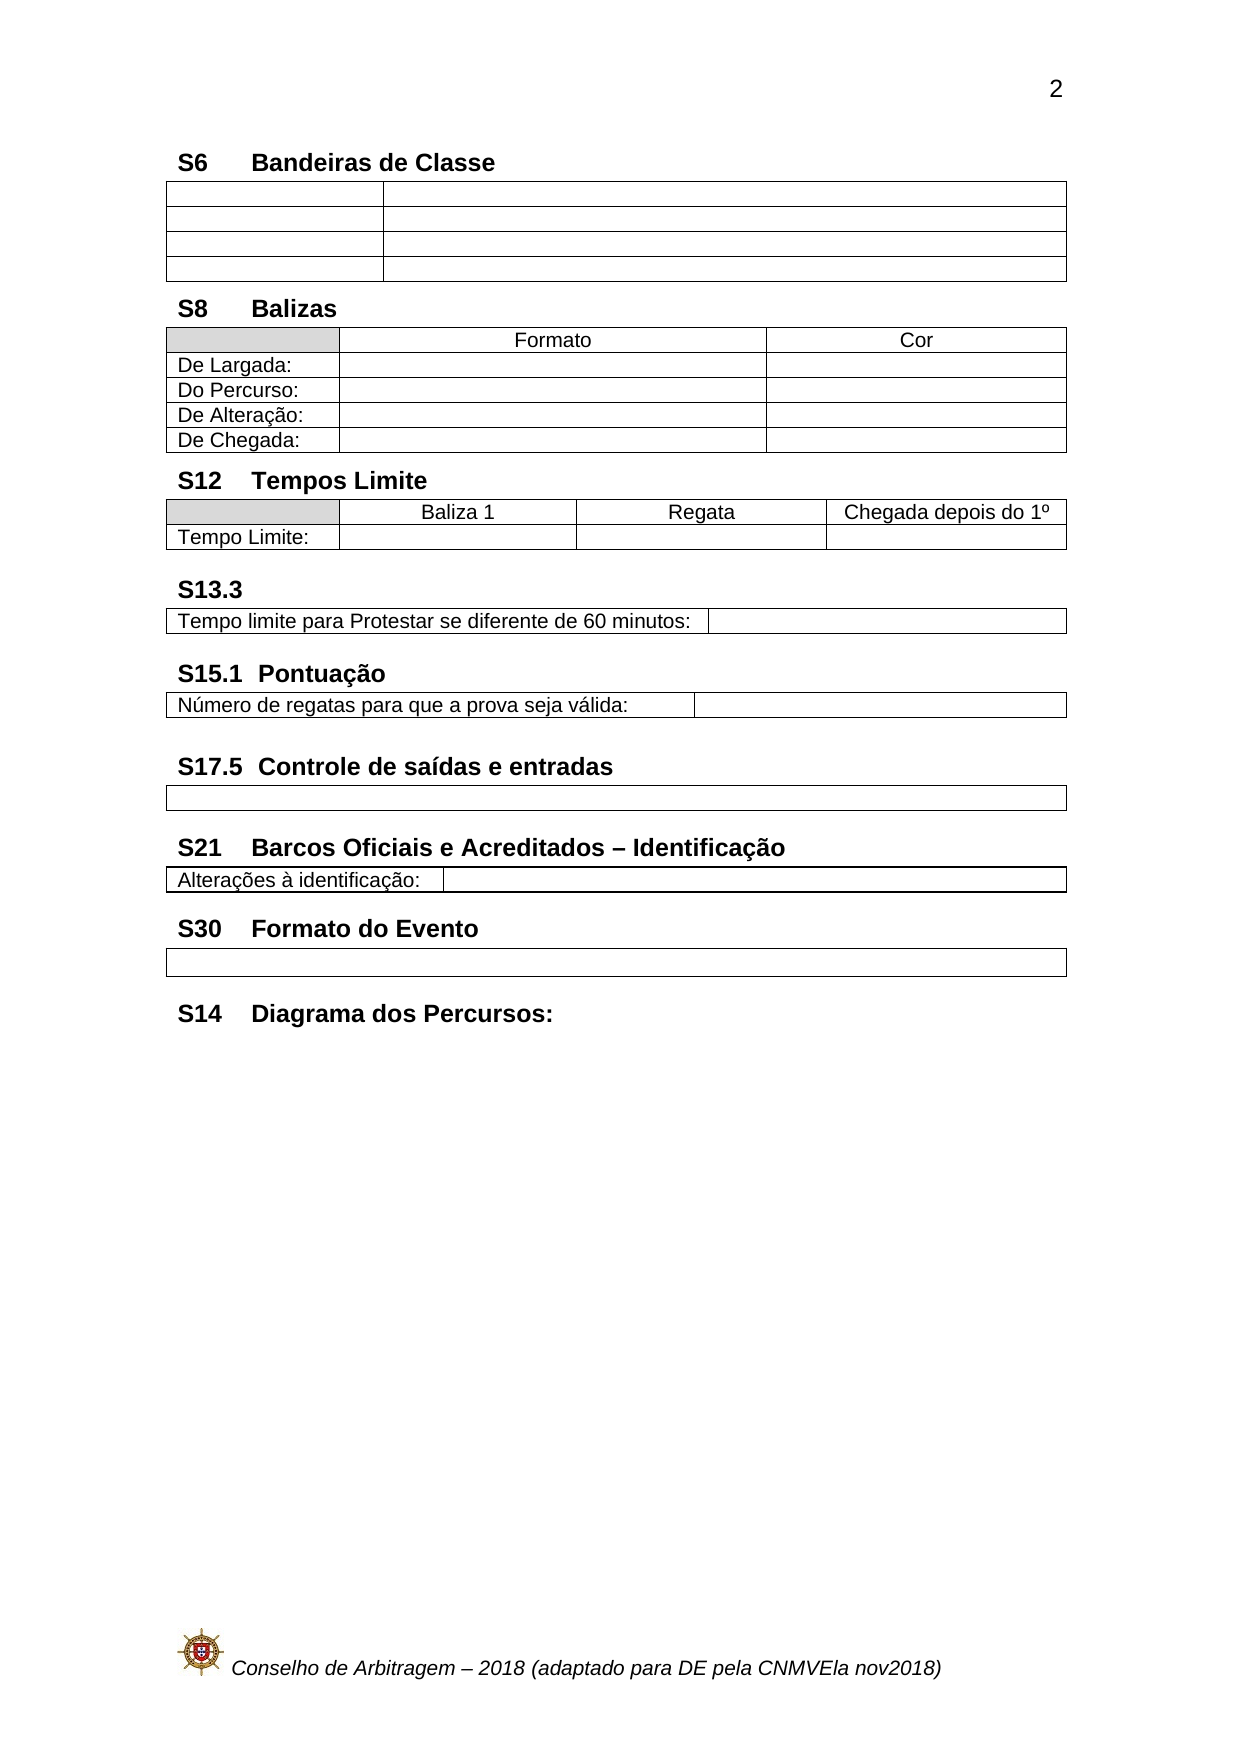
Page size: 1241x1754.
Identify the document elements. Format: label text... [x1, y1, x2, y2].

table_cell [340, 525, 576, 549]
table_header [695, 693, 1066, 717]
text S12 Tempos Limite [177, 466, 1063, 494]
table_cell [340, 428, 766, 452]
table_header Baliza 1 [340, 500, 576, 524]
table_header [444, 868, 1066, 891]
text S30 Formato do Evento [177, 914, 1063, 943]
table_header [167, 328, 339, 352]
table_cell [767, 428, 1066, 452]
table_header [167, 949, 1066, 976]
table_header [167, 786, 1066, 810]
table_cell De Chegada: [167, 428, 339, 452]
table_header Chegada depois do 1º [827, 500, 1066, 524]
table_header Alterações à identificação: [167, 868, 443, 891]
table_header Regata [577, 500, 826, 524]
picture [177, 1628, 224, 1676]
table_header [167, 500, 339, 524]
table_header [167, 182, 383, 206]
text S17.5 Controle de saídas e entradas [177, 752, 1063, 781]
table_cell [767, 378, 1066, 402]
table_cell [827, 525, 1066, 549]
table_cell [577, 525, 826, 549]
table_header [384, 182, 1066, 206]
table_header Número de regatas para que a prova seja válida: [167, 693, 694, 717]
table_cell [384, 257, 1066, 281]
text S8 Balizas [177, 294, 1063, 323]
table_cell [340, 403, 766, 427]
table_cell Do Percurso: [167, 378, 339, 402]
table_header Tempo limite para Protestar se diferente de 60 minutos: [167, 609, 708, 633]
table_cell [167, 232, 383, 256]
table_cell [767, 403, 1066, 427]
text S21 Barcos Oficiais e Acreditados – Identificação [177, 833, 1063, 862]
text S15.1 Pontuação [177, 659, 1063, 688]
text S14 Diagrama dos Percursos: [177, 999, 1063, 1028]
table_cell [167, 257, 383, 281]
table_cell De Largada: [167, 353, 339, 377]
table_header [709, 609, 1066, 633]
table_cell [340, 378, 766, 402]
table_cell [340, 353, 766, 377]
table_header Cor [767, 328, 1066, 352]
table_cell [384, 207, 1066, 231]
text S6 Bandeiras de Classe [177, 148, 1063, 176]
table_cell Tempo Limite: [167, 525, 339, 549]
text S13.3 [177, 575, 1063, 603]
table_header Formato [340, 328, 766, 352]
table_cell [384, 232, 1066, 256]
table_cell De Alteração: [167, 403, 339, 427]
table_cell [167, 207, 383, 231]
table_cell [767, 353, 1066, 377]
